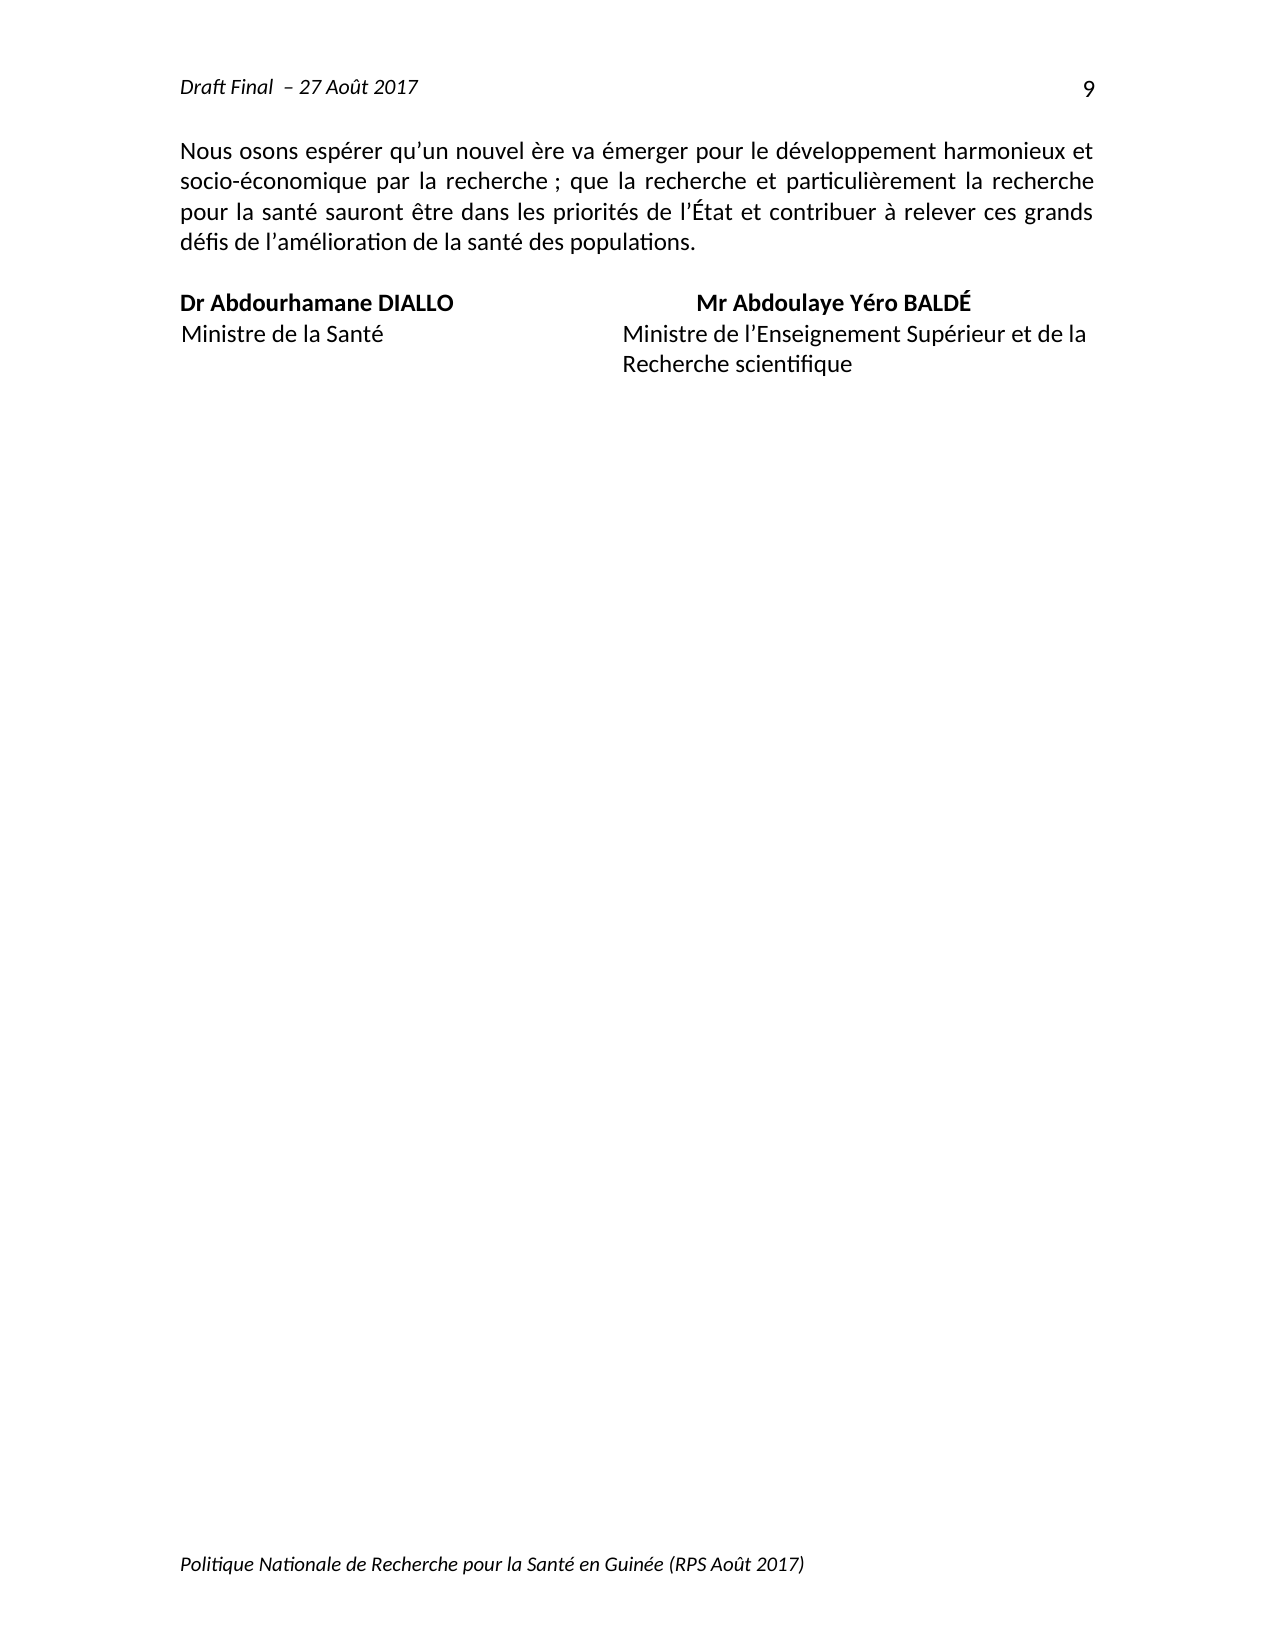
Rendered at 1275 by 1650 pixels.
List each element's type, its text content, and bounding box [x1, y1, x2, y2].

text Ministre de la Santé Ministre de l’Enseignement Supérieur et de la Recherche scientifique [181, 318, 1095, 379]
text Dr Abdourhamane DIALLO Mr Abdoulaye Yéro BALDÉ [180, 288, 1095, 318]
text Nous osons espérer qu’un nouvel ère va émerger pour le développement harmonieux et socio-économique par la recherche ; que la recherche et particulièrement la recherche pour la santé sauront être dans les priorités de l’État et contribuer à relever ces grands défis de l’amélioration de la santé des populations. [180, 135, 1095, 257]
